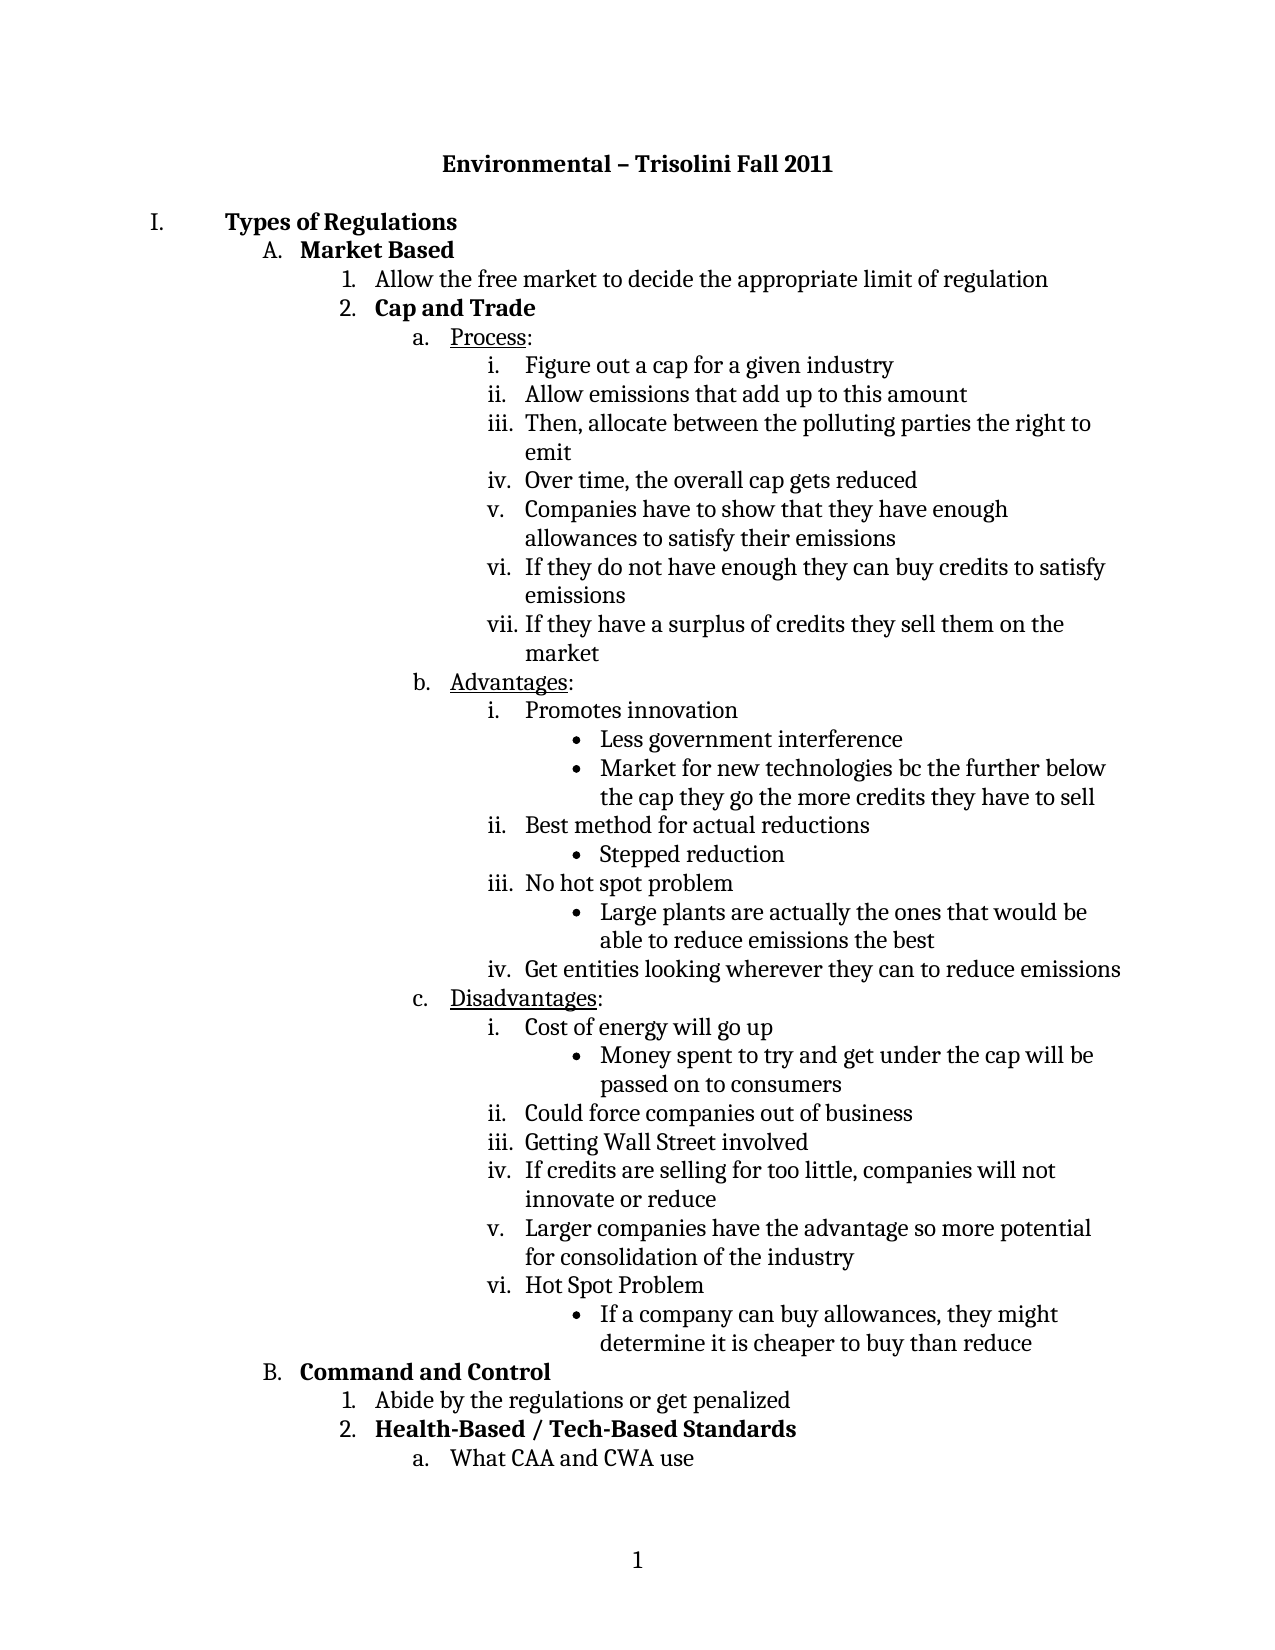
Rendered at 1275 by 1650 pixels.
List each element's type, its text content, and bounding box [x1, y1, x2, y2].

list Health-Based / Tech-Based Standards [356, 1415, 1125, 1444]
list Disadvantages: [412, 984, 1125, 1012]
list What CAA and CWA use [412, 1444, 1125, 1472]
list Promotes innovation [487, 696, 1125, 725]
list If they do not have enough they can buy credits to satisfy emissions [487, 552, 1125, 610]
list Abide by the regulations or get penalized [356, 1386, 1125, 1415]
list Allow the free market to decide the appropriate limit of regulation [356, 265, 1125, 294]
list Large plants are actually the ones that would be able to reduce emissions the best [581, 897, 1125, 955]
list If credits are selling for too little, companies will not innovate or reduce [487, 1156, 1125, 1214]
list Types of Regulations [150, 207, 1125, 236]
list If they have a surplus of credits they sell them on the market [487, 610, 1125, 667]
list Cost of energy will go up [487, 1012, 1125, 1041]
text Environmental – Trisolini Fall 2011 [150, 150, 1125, 179]
list Cap and Trade [356, 294, 1125, 322]
list Companies have to show that they have enough allowances to satisfy their emissions [487, 495, 1125, 552]
list Get entities looking wherever they can to reduce emissions [487, 955, 1125, 984]
list Best method for actual reductions [487, 811, 1125, 840]
list Allow emissions that add up to this amount [487, 380, 1125, 409]
list Less government interference [581, 725, 1125, 754]
list Advantages: [412, 667, 1125, 696]
list Market Based [262, 236, 1125, 265]
list Stepped reduction [581, 840, 1125, 869]
list Larger companies have the advantage so more potential for consolidation of the industry [487, 1214, 1125, 1271]
list Over time, the overall cap gets reduced [487, 466, 1125, 495]
list Figure out a cap for a given industry [487, 351, 1125, 380]
list Getting Wall Street involved [487, 1127, 1125, 1156]
list Could force companies out of business [487, 1099, 1125, 1127]
list Market for new technologies bc the further below the cap they go the more credits they have to sell [581, 754, 1125, 811]
list No hot spot problem [487, 869, 1125, 897]
list Hot Spot Problem [487, 1271, 1125, 1300]
list Process: [412, 322, 1125, 351]
list If a company can buy allowances, they might determine it is cheaper to buy than reduce [581, 1300, 1125, 1357]
list Command and Control [262, 1357, 1125, 1386]
list Then, allocate between the polluting parties the right to emit [487, 409, 1125, 466]
list Money spent to try and get under the cap will be passed on to consumers [581, 1041, 1125, 1099]
